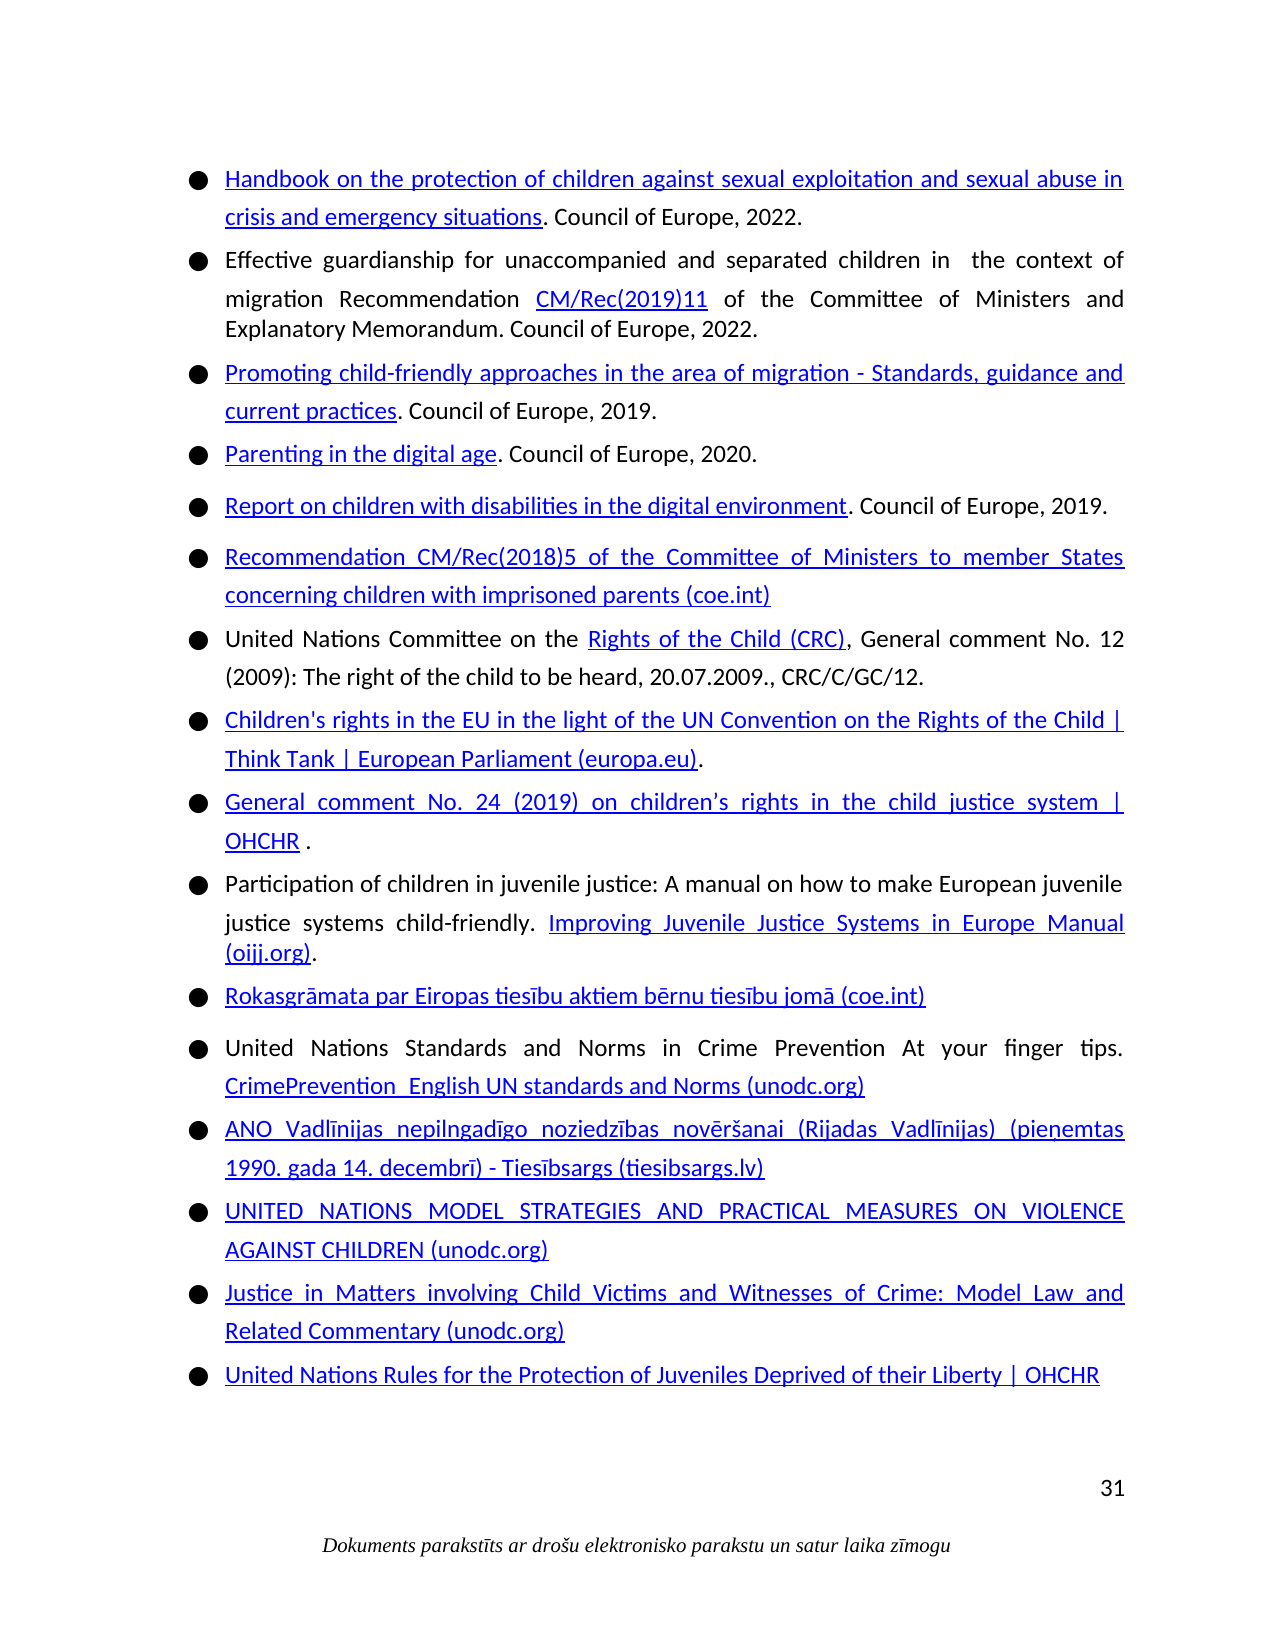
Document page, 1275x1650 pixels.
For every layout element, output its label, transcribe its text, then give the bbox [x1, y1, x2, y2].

list ANO Vadlīnijas nepilngadīgo noziedzības novēršanai (Rijadas Vadlīnijas) (pieņemtas 1990. gada 14. decembrī) - Tiesībsargs (tiesibsargs.lv) [187, 1101, 1125, 1182]
list Justice in Matters involving Child Victims and Witnesses of Crime: Model Law and Related Commentary (unodc.org) [187, 1264, 1125, 1346]
list Promoting child-friendly approaches in the area of migration - Standards, guidance and current practices. Council of Europe, 2019. [187, 344, 1125, 426]
list Rokasgrāmata par Eiropas tiesību aktiem bērnu tiesību jomā (coe.int) [187, 968, 1125, 1019]
list Recommendation CM/Rec(2018)5 of the Committee of Ministers to member States concerning children with imprisoned parents (coe.int) [187, 528, 1125, 610]
list Children's rights in the EU in the light of the UN Convention on the Rights of the Child | Think Tank | European Parliament (europa.eu). [187, 692, 1125, 774]
list Participation of children in juvenile justice: A manual on how to make European juvenile justice systems child-friendly. Improving Juvenile Justice Systems in Europe Manual (oijj.org). [187, 855, 1125, 968]
list United Nations Rules for the Protection of Juveniles Deprived of their Liberty | OHCHR [187, 1346, 1125, 1397]
list Parenting in the digital age. Council of Europe, 2020. [187, 426, 1125, 477]
list General comment No. 24 (2019) on children’s rights in the child justice system | OHCHR . [187, 774, 1125, 855]
list Effective guardianship for unaccompanied and separated children in the context of migration Recommendation CM/Rec(2019)11 of the Committee of Ministers and Explanatory Memorandum. Council of Europe, 2022. [187, 232, 1125, 344]
list United Nations Committee on the Rights of the Child (CRC), General comment No. 12 (2009): The right of the child to be heard, 20.07.2009., CRC/C/GC/12. [187, 610, 1125, 692]
list UNITED NATIONS MODEL STRATEGIES AND PRACTICAL MEASURES ON VIOLENCE AGAINST CHILDREN (unodc.org) [187, 1182, 1125, 1264]
list United Nations Standards and Norms in Crime Prevention At your finger tips. CrimePrevention_English UN standards and Norms (unodc.org) [187, 1019, 1125, 1101]
list Report on children with disabilities in the digital environment. Council of Europe, 2019. [187, 477, 1125, 528]
list Handbook on the protection of children against sexual exploitation and sexual abuse in crisis and emergency situations. Council of Europe, 2022. [187, 150, 1125, 232]
